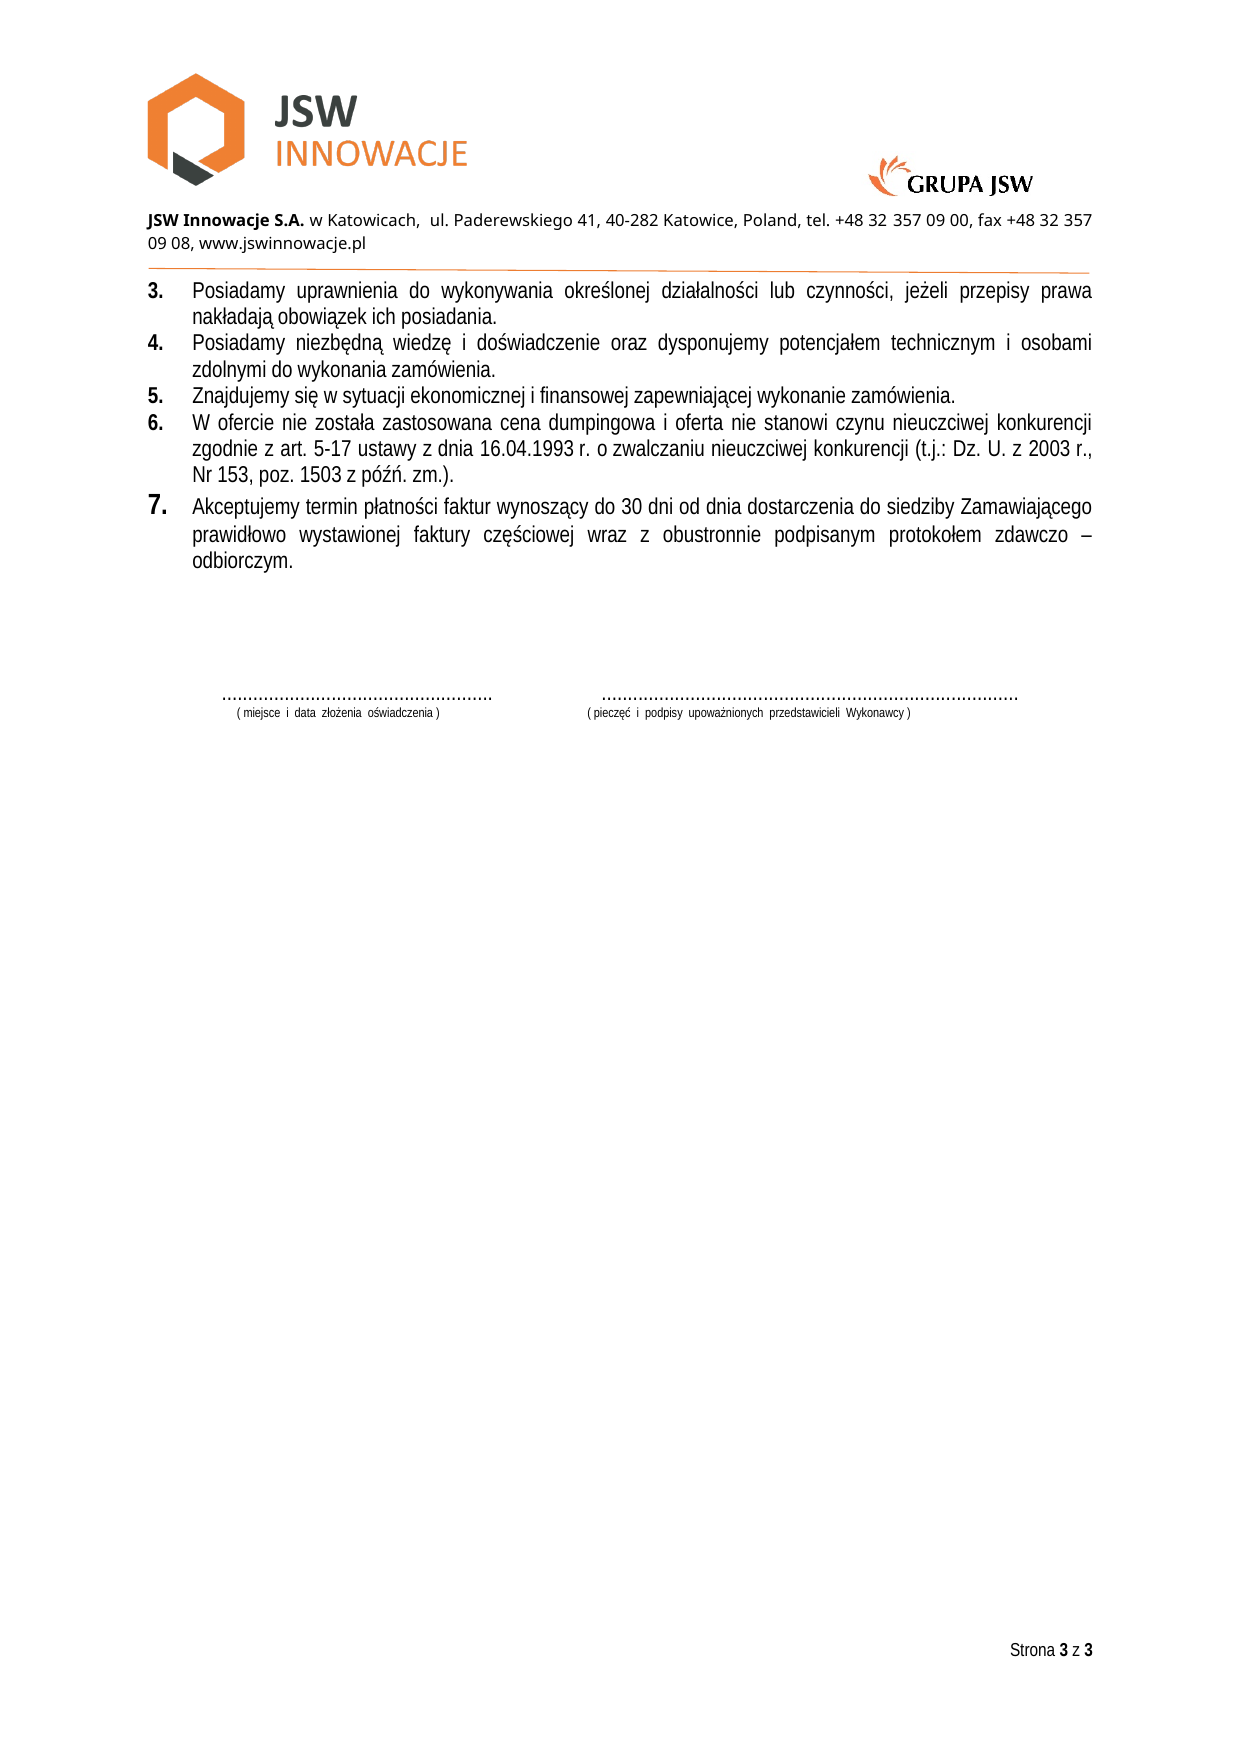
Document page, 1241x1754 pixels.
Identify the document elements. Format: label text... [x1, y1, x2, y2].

list Posiadamy niezbędną wiedzę i doświadczenie oraz dysponujemy potencjałem technicznym i osobami zdolnymi do wykonania zamówienia. [148, 329, 1092, 382]
picture [147, 73, 467, 186]
list Znajdujemy się w sytuacji ekonomicznej i finansowej zapewniającej wykonanie zamówienia. [148, 382, 1092, 408]
text ( miejsce i data złożenia oświadczenia ) ( pieczęć i podpisy upoważnionych przedstawicieli Wykonawcy ) [148, 705, 1092, 732]
list Akceptujemy termin płatności faktur wynoszący do 30 dni od dnia dostarczenia do siedziby Zamawiającego prawidłowo wystawionej faktury częściowej wraz z obustronnie podpisanym protokołem zdawczo – odbiorczym. [148, 487, 1092, 574]
list W ofercie nie została zastosowana cena dumpingowa i oferta nie stanowi czynu nieuczciwej konkurencji zgodnie z art. 5-17 ustawy z dnia 16.04.1993 r. o zwalczaniu nieuczciwej konkurencji (t.j.: Dz. U. z 2003 r., Nr 153, poz. 1503 z późń. zm.). [148, 408, 1092, 487]
text .................................................... ................................................................................ [148, 679, 1092, 705]
list Posiadamy uprawnienia do wykonywania określonej działalności lub czynności, jeżeli przepisy prawa nakładają obowiązek ich posiadania. [148, 277, 1092, 329]
picture [861, 151, 1039, 203]
